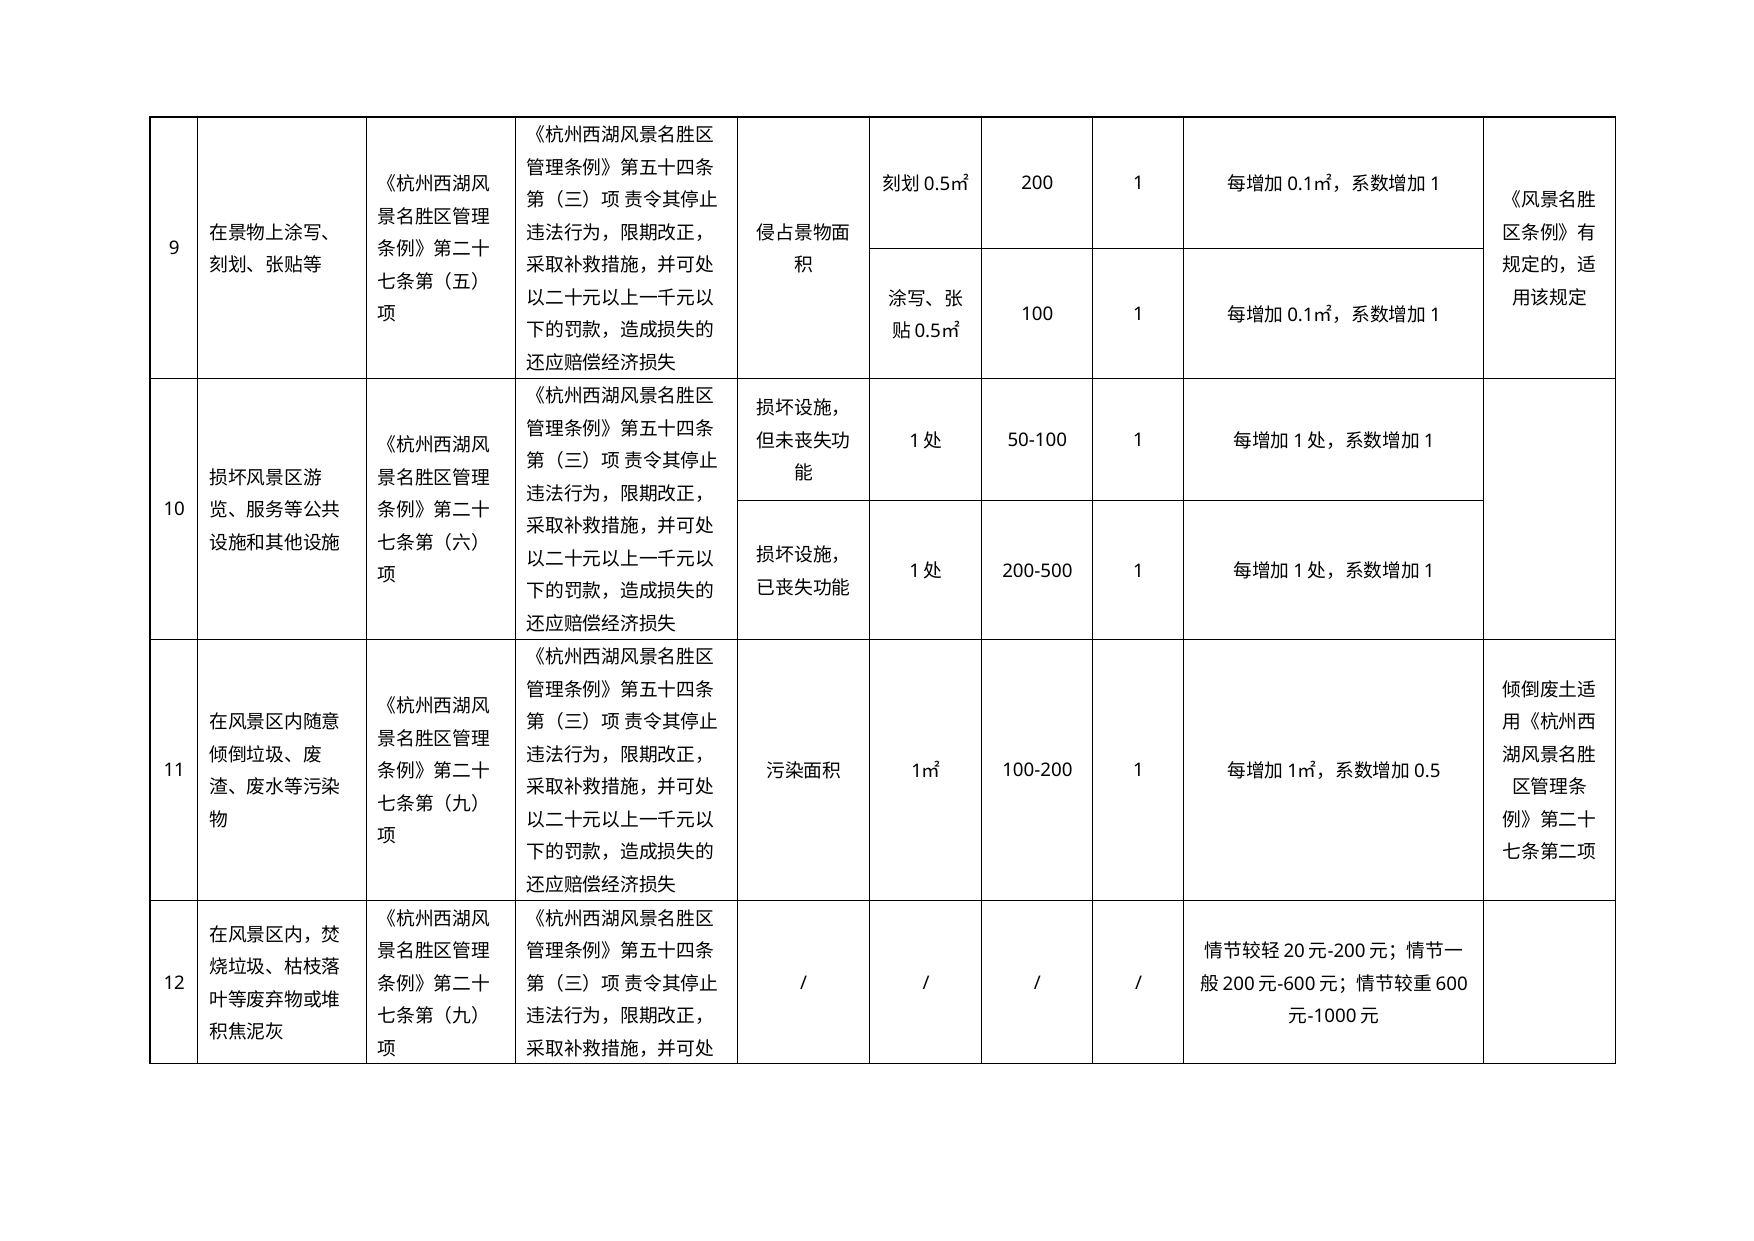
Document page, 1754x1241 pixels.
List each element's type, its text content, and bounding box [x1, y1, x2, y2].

table_cell 200-500 [982, 501, 1092, 638]
table_cell / [982, 901, 1092, 1063]
table_cell 1 [1093, 640, 1183, 899]
table_cell 损坏设施，已丧失功能 [738, 501, 869, 638]
table_cell 每增加0.1㎡，系数增加1 [1184, 118, 1483, 248]
table_cell [1484, 379, 1615, 638]
table_cell 11 [151, 640, 197, 899]
table_cell 侵占景物面积 [738, 118, 869, 377]
table_cell 《杭州西湖风景名胜区管理条例》第二十七条第（九）项 [367, 640, 515, 899]
table_cell 每增加1㎡，系数增加0.5 [1184, 640, 1483, 899]
table_cell 《风景名胜区条例》有规定的，适用该规定 [1484, 118, 1615, 377]
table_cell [367, 901, 515, 1063]
table_cell 100-200 [982, 640, 1092, 899]
table_cell 污染面积 [738, 640, 869, 899]
table_cell 刻划0.5㎡ [870, 118, 981, 248]
table_cell 9 [151, 118, 197, 377]
table_cell / [870, 901, 981, 1063]
table_cell 《杭州西湖风景名胜区管理条例》第五十四条第（三）项 责令其停止违法行为，限期改正，采取补救措施，并可处以二十元以上一千元以下的罚款，造成损失的还应赔偿经济损失 [516, 640, 737, 899]
table_cell 《杭州西湖风景名胜区管理条例》第五十四条第（三）项 责令其停止违法行为，限期改正，采取补救措施，并可处以二十元以上一千元以下的罚款，造成损失的还应赔偿经济损失 [516, 379, 737, 638]
table_cell 1 [1093, 501, 1183, 638]
table_cell 12 [151, 901, 197, 1063]
table_cell 每增加0.1㎡，系数增加1 [1184, 249, 1483, 377]
table_cell [1484, 901, 1615, 1063]
table_cell 50-100 [982, 379, 1092, 500]
table_cell 《杭州西湖风景名胜区管理条例》第二十七条第（六）项 [367, 379, 515, 638]
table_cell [198, 901, 366, 1063]
table_cell 100 [982, 249, 1092, 377]
table_cell 1处 [870, 379, 981, 500]
table_cell 10 [151, 379, 197, 638]
table_cell / [738, 901, 869, 1063]
table_cell 《杭州西湖风景名胜区管理条例》第二十七条第（五）项 [367, 118, 515, 377]
table_cell 损坏风景区游览、服务等公共设施和其他设施 [198, 379, 366, 638]
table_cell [1184, 901, 1483, 1063]
table_cell 在景物上涂写、刻划、张贴等 [198, 118, 366, 377]
table_cell 1 [1093, 118, 1183, 248]
table_cell 每增加1处，系数增加1 [1184, 501, 1483, 638]
table_cell 1处 [870, 501, 981, 638]
table_cell 倾倒废土适用《杭州西湖风景名胜区管理条例》第二十七条第二项 [1484, 640, 1615, 899]
table_cell 1 [1093, 379, 1183, 500]
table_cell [516, 901, 737, 1063]
table_cell 涂写、张贴0.5㎡ [870, 249, 981, 377]
table_cell 在风景区内随意倾倒垃圾、废渣、废水等污染物 [198, 640, 366, 899]
table_cell 每增加1处，系数增加1 [1184, 379, 1483, 500]
table_cell 1 [1093, 249, 1183, 377]
table_cell / [1093, 901, 1183, 1063]
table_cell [516, 118, 737, 377]
table_cell 损坏设施，但未丧失功能 [738, 379, 869, 500]
table_cell 200 [982, 118, 1092, 248]
table_cell 1㎡ [870, 640, 981, 899]
